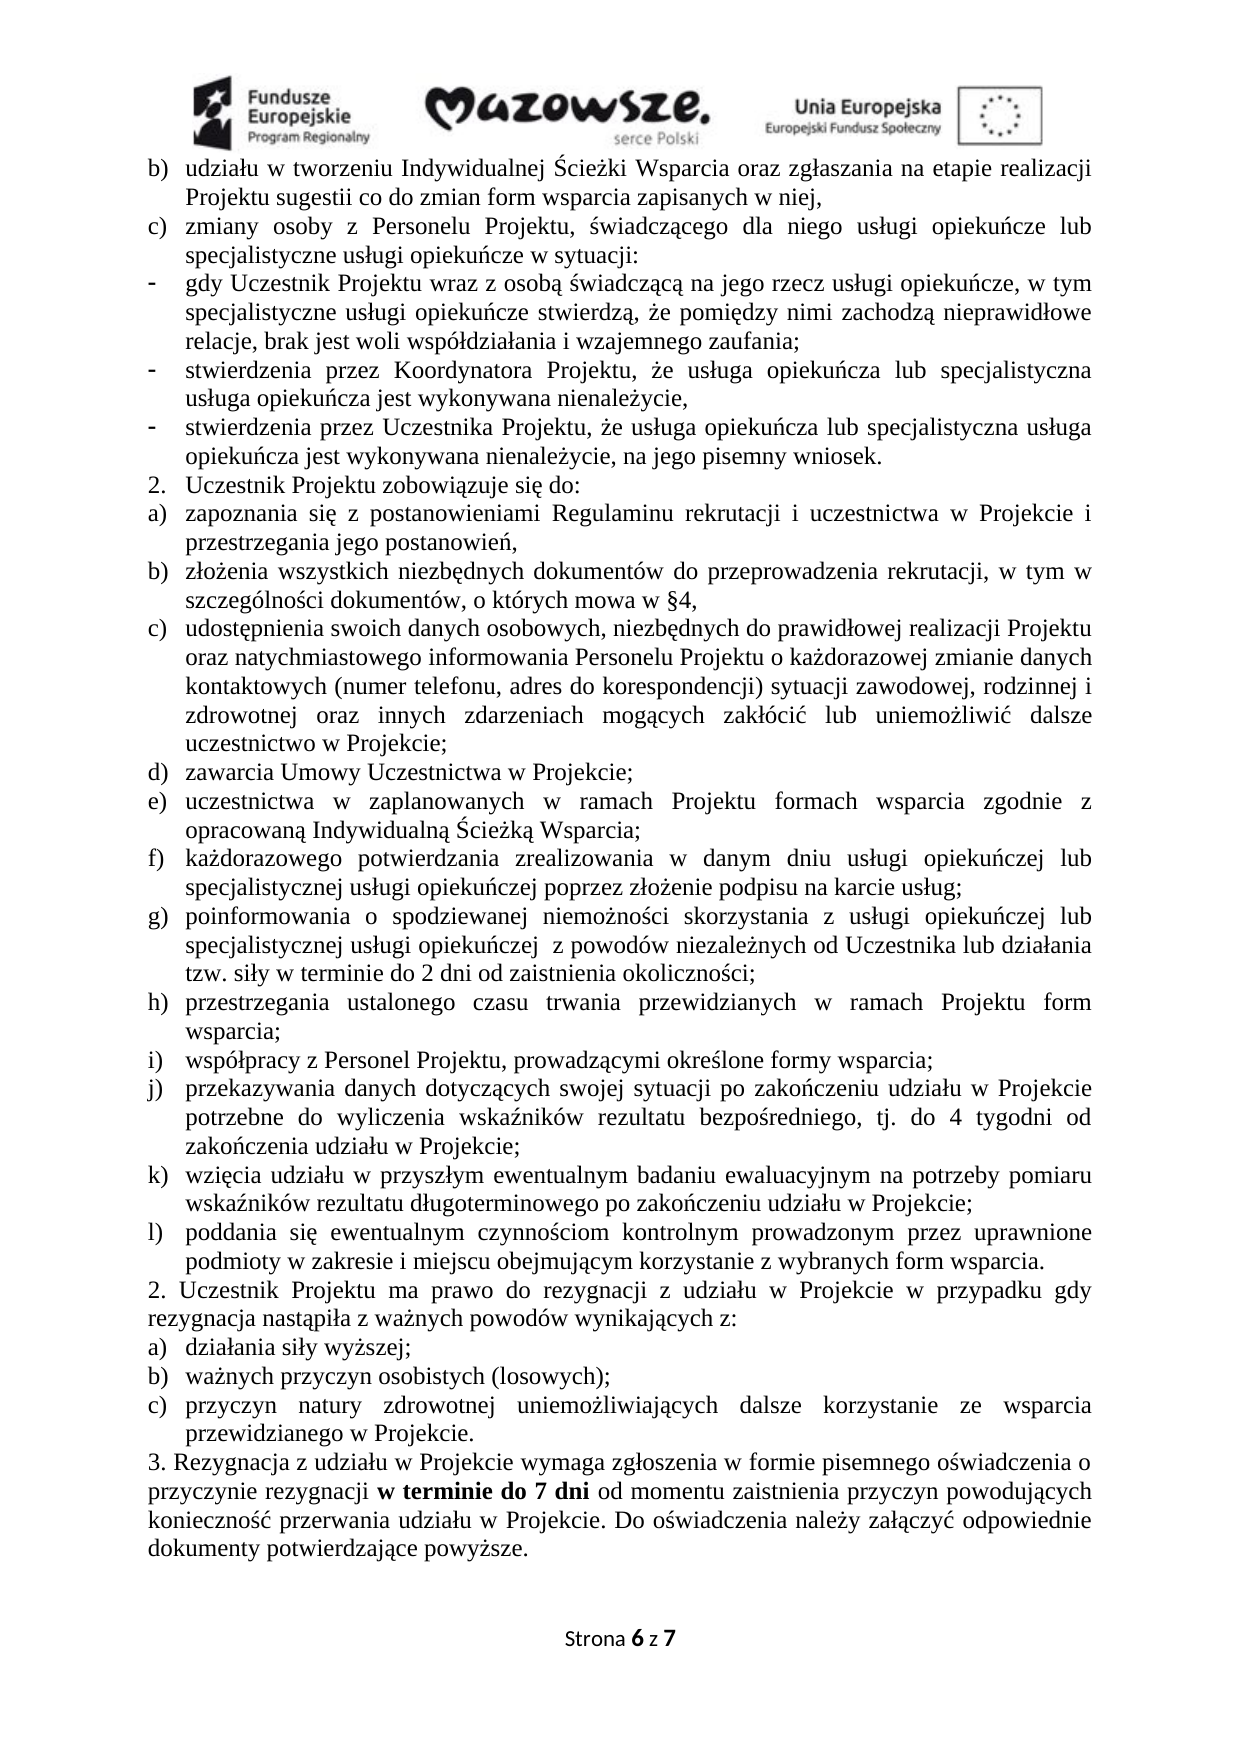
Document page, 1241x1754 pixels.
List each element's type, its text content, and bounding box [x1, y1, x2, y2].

picture [192, 73, 1049, 154]
text 3. Rezygnacja z udziału w Projekcie wymaga zgłoszenia w formie pisemnego oświadczenia o przyczynie rezygnacji w terminie do 7 dni od momentu zaistnienia przyczyn powodujących konieczność przerwania udziału w Projekcie. Do oświadczenia należy załączyć odpowiednie dokumenty potwierdzające powyższe. [148, 1447, 1093, 1562]
text 2. Uczestnik Projektu ma prawo do rezygnacji z udziału w Projekcie w przypadku gdy rezygnacja nastąpiła z ważnych powodów wynikających z: [148, 1275, 1093, 1332]
list uczestnictwa w zaplanowanych w ramach Projektu formach wsparcia zgodnie z opracowaną Indywidualną Ścieżką Wsparcia; [148, 786, 1093, 843]
list wzięcia udziału w przyszłym ewentualnym badaniu ewaluacyjnym na potrzeby pomiaru wskaźników rezultatu długoterminowego po zakończeniu udziału w Projekcie; [148, 1160, 1093, 1217]
list stwierdzenia przez Uczestnika Projektu, że usługa opiekuńcza lub specjalistyczna usługa opiekuńcza jest wykonywana nienależycie, na jego pisemny wniosek. [148, 412, 1093, 470]
list każdorazowego potwierdzania zrealizowania w danym dniu usługi opiekuńczej lub specjalistycznej usługi opiekuńczej poprzez złożenie podpisu na karcie usług; [148, 843, 1093, 901]
list ważnych przyczyn osobistych (losowych); [148, 1361, 1093, 1390]
list współpracy z Personel Projektu, prowadzącymi określone formy wsparcia; [148, 1045, 1093, 1073]
list stwierdzenia przez Koordynatora Projektu, że usługa opiekuńcza lub specjalistyczna usługa opiekuńcza jest wykonywana nienależycie, [148, 355, 1093, 412]
list zawarcia Umowy Uczestnictwa w Projekcie; [148, 757, 1093, 786]
list przestrzegania ustalonego czasu trwania przewidzianych w ramach Projektu form wsparcia; [148, 987, 1093, 1045]
list przekazywania danych dotyczących swojej sytuacji po zakończeniu udziału w Projekcie potrzebne do wyliczenia wskaźników rezultatu bezpośredniego, tj. do 4 tygodni od zakończenia udziału w Projekcie; [148, 1073, 1093, 1160]
list zapoznania się z postanowieniami Regulaminu rekrutacji i uczestnictwa w Projekcie i przestrzegania jego postanowień, [148, 498, 1093, 556]
list udziału w tworzeniu Indywidualnej Ścieżki Wsparcia oraz zgłaszania na etapie realizacji Projektu sugestii co do zmian form wsparcia zapisanych w niej, [148, 153, 1093, 211]
list Uczestnik Projektu zobowiązuje się do: [148, 470, 1093, 498]
list gdy Uczestnik Projektu wraz z osobą świadczącą na jego rzecz usługi opiekuńcze, w tym specjalistyczne usługi opiekuńcze stwierdzą, że pomiędzy nimi zachodzą nieprawidłowe relacje, brak jest woli współdziałania i wzajemnego zaufania; [148, 268, 1093, 355]
list przyczyn natury zdrowotnej uniemożliwiających dalsze korzystanie ze wsparcia przewidzianego w Projekcie. [148, 1390, 1093, 1447]
list działania siły wyższej; [148, 1332, 1093, 1361]
list poddania się ewentualnym czynnościom kontrolnym prowadzonym przez uprawnione podmioty w zakresie i miejscu obejmującym korzystanie z wybranych form wsparcia. [148, 1217, 1093, 1275]
list zmiany osoby z Personelu Projektu, świadczącego dla niego usługi opiekuńcze lub specjalistyczne usługi opiekuńcze w sytuacji: [148, 211, 1093, 268]
list poinformowania o spodziewanej niemożności skorzystania z usługi opiekuńczej lub specjalistycznej usługi opiekuńczej z powodów niezależnych od Uczestnika lub działania tzw. siły w terminie do 2 dni od zaistnienia okoliczności; [148, 901, 1093, 987]
list udostępnienia swoich danych osobowych, niezbędnych do prawidłowej realizacji Projektu oraz natychmiastowego informowania Personelu Projektu o każdorazowej zmianie danych kontaktowych (numer telefonu, adres do korespondencji) sytuacji zawodowej, rodzinnej i zdrowotnej oraz innych zdarzeniach mogących zakłócić lub uniemożliwić dalsze uczestnictwo w Projekcie; [148, 613, 1093, 757]
list złożenia wszystkich niezbędnych dokumentów do przeprowadzenia rekrutacji, w tym w szczególności dokumentów, o których mowa w §4, [148, 556, 1093, 613]
